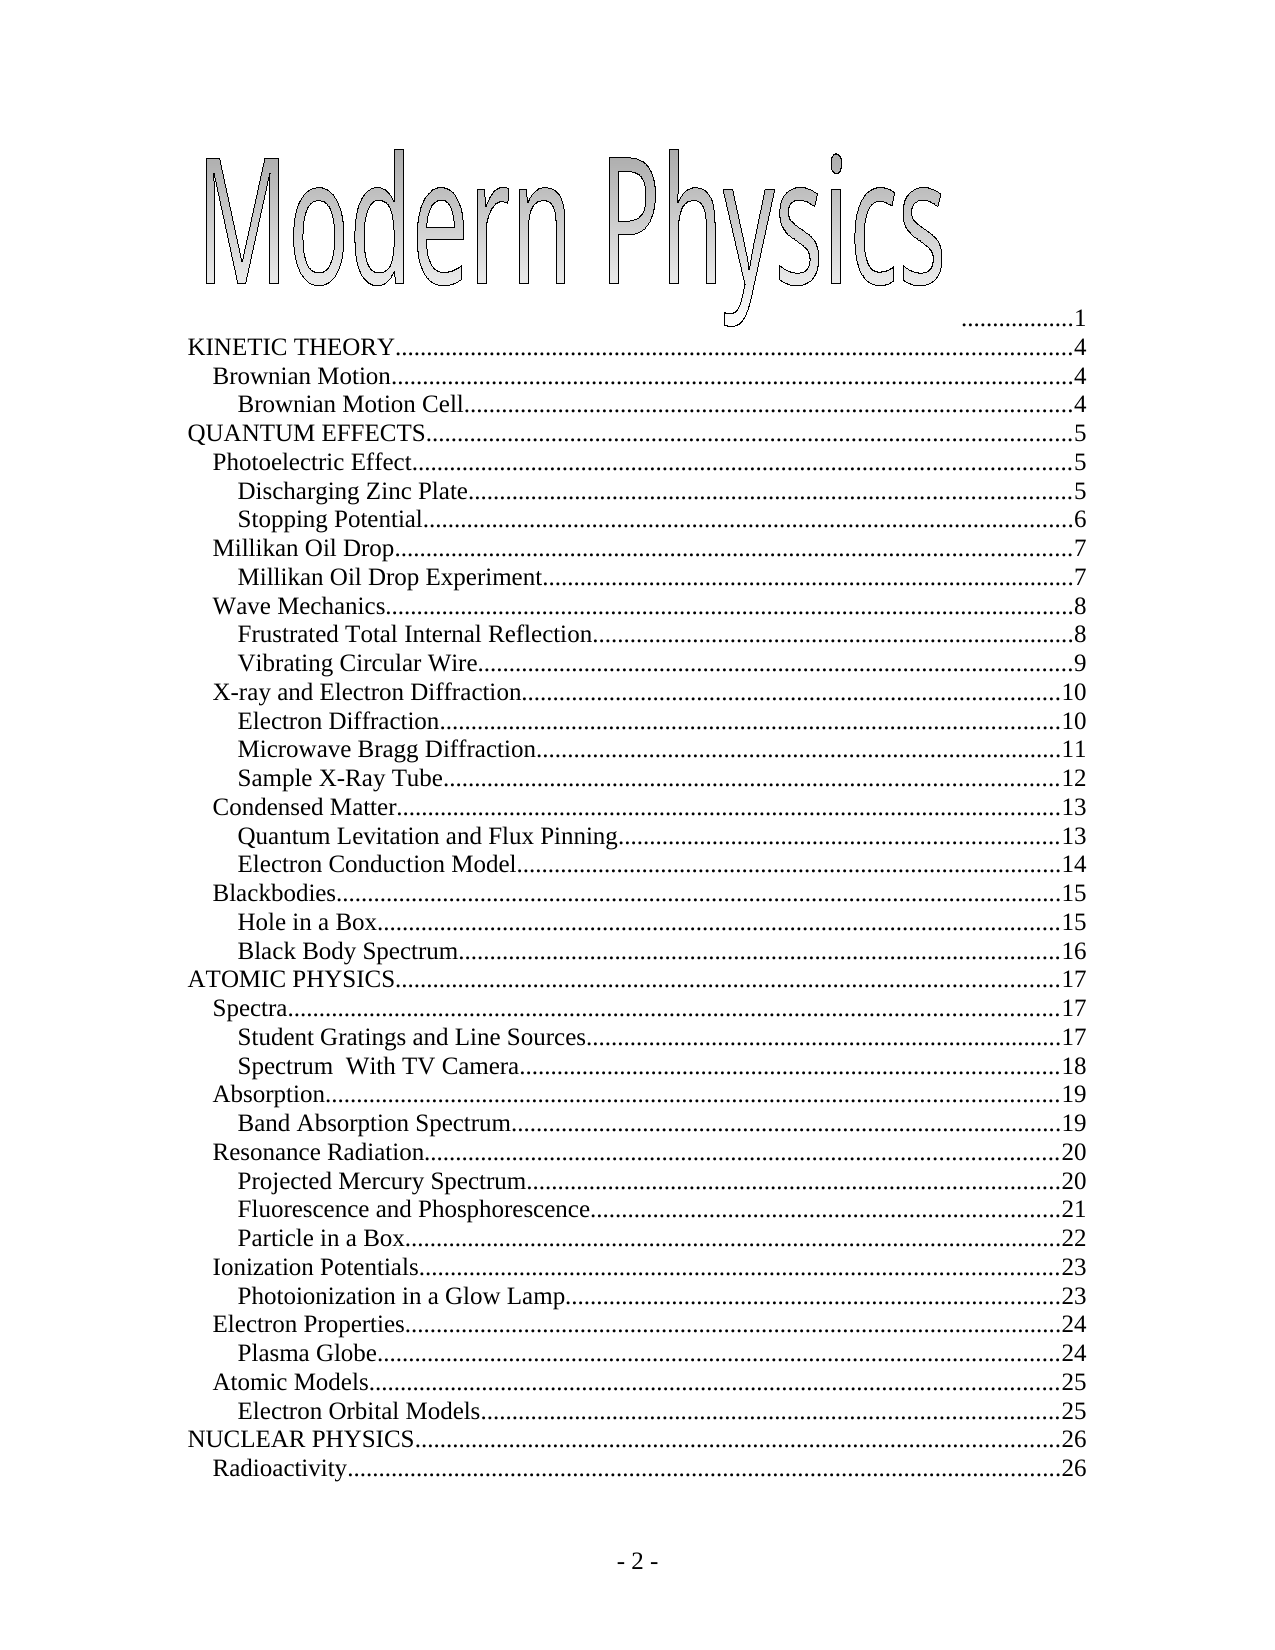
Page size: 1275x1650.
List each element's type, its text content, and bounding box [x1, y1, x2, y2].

text Resonance Radiation 20 [212, 1137, 1087, 1166]
text Millikan Oil Drop Experiment 7 [237, 562, 1087, 591]
text Photoelectric Effect 5 [212, 447, 1087, 476]
text Plasma Globe 24 [237, 1338, 1087, 1367]
text Blackbodies 15 [212, 878, 1087, 907]
text Brownian Motion 4 [212, 361, 1087, 389]
text Quantum Levitation and Flux Pinning 13 [237, 821, 1087, 849]
text Radioactivity 26 [212, 1453, 1087, 1482]
text QUANTUM EFFECTS 5 [187, 418, 1087, 447]
text Ionization Potentials 23 [212, 1252, 1087, 1281]
text Projected Mercury Spectrum 20 [237, 1166, 1087, 1194]
text Wave Mechanics 8 [212, 591, 1087, 619]
text Vibrating Circular Wire 9 [237, 648, 1087, 677]
text Brownian Motion Cell 4 [237, 389, 1087, 418]
text Black Body Spectrum 16 [237, 936, 1087, 964]
text NUCLEAR PHYSICS 26 [187, 1424, 1087, 1453]
text ATOMIC PHYSICS 17 [187, 964, 1087, 993]
text Electron Diffraction 10 [237, 706, 1087, 734]
text Electron Properties 24 [212, 1309, 1087, 1338]
text Spectrum With TV Camera 18 [237, 1051, 1087, 1079]
text Discharging Zinc Plate 5 [237, 476, 1087, 504]
text Student Gratings and Line Sources 17 [237, 1022, 1087, 1051]
text Particle in a Box 22 [237, 1223, 1087, 1252]
text Condensed Matter 13 [212, 792, 1087, 821]
text Electron Conduction Model 14 [237, 849, 1087, 878]
text Hole in a Box 15 [237, 907, 1087, 936]
text 1 [187, 150, 1087, 332]
text Absorption 19 [212, 1079, 1087, 1108]
text Spectra 17 [212, 993, 1087, 1022]
text Sample X-Ray Tube 12 [237, 763, 1087, 792]
text Microwave Bragg Diffraction 11 [237, 734, 1087, 763]
text Frustrated Total Internal Reflection 8 [237, 619, 1087, 648]
text Millikan Oil Drop 7 [212, 533, 1087, 562]
text Electron Orbital Models 25 [237, 1396, 1087, 1424]
text Photoionization in a Glow Lamp 23 [237, 1281, 1087, 1309]
text Stopping Potential 6 [237, 504, 1087, 533]
text KINETIC THEORY 4 [187, 332, 1087, 361]
text Atomic Models 25 [212, 1367, 1087, 1396]
text Band Absorption Spectrum 19 [237, 1108, 1087, 1137]
text X-ray and Electron Diffraction 10 [212, 677, 1087, 706]
text Fluorescence and Phosphorescence 21 [237, 1194, 1087, 1223]
